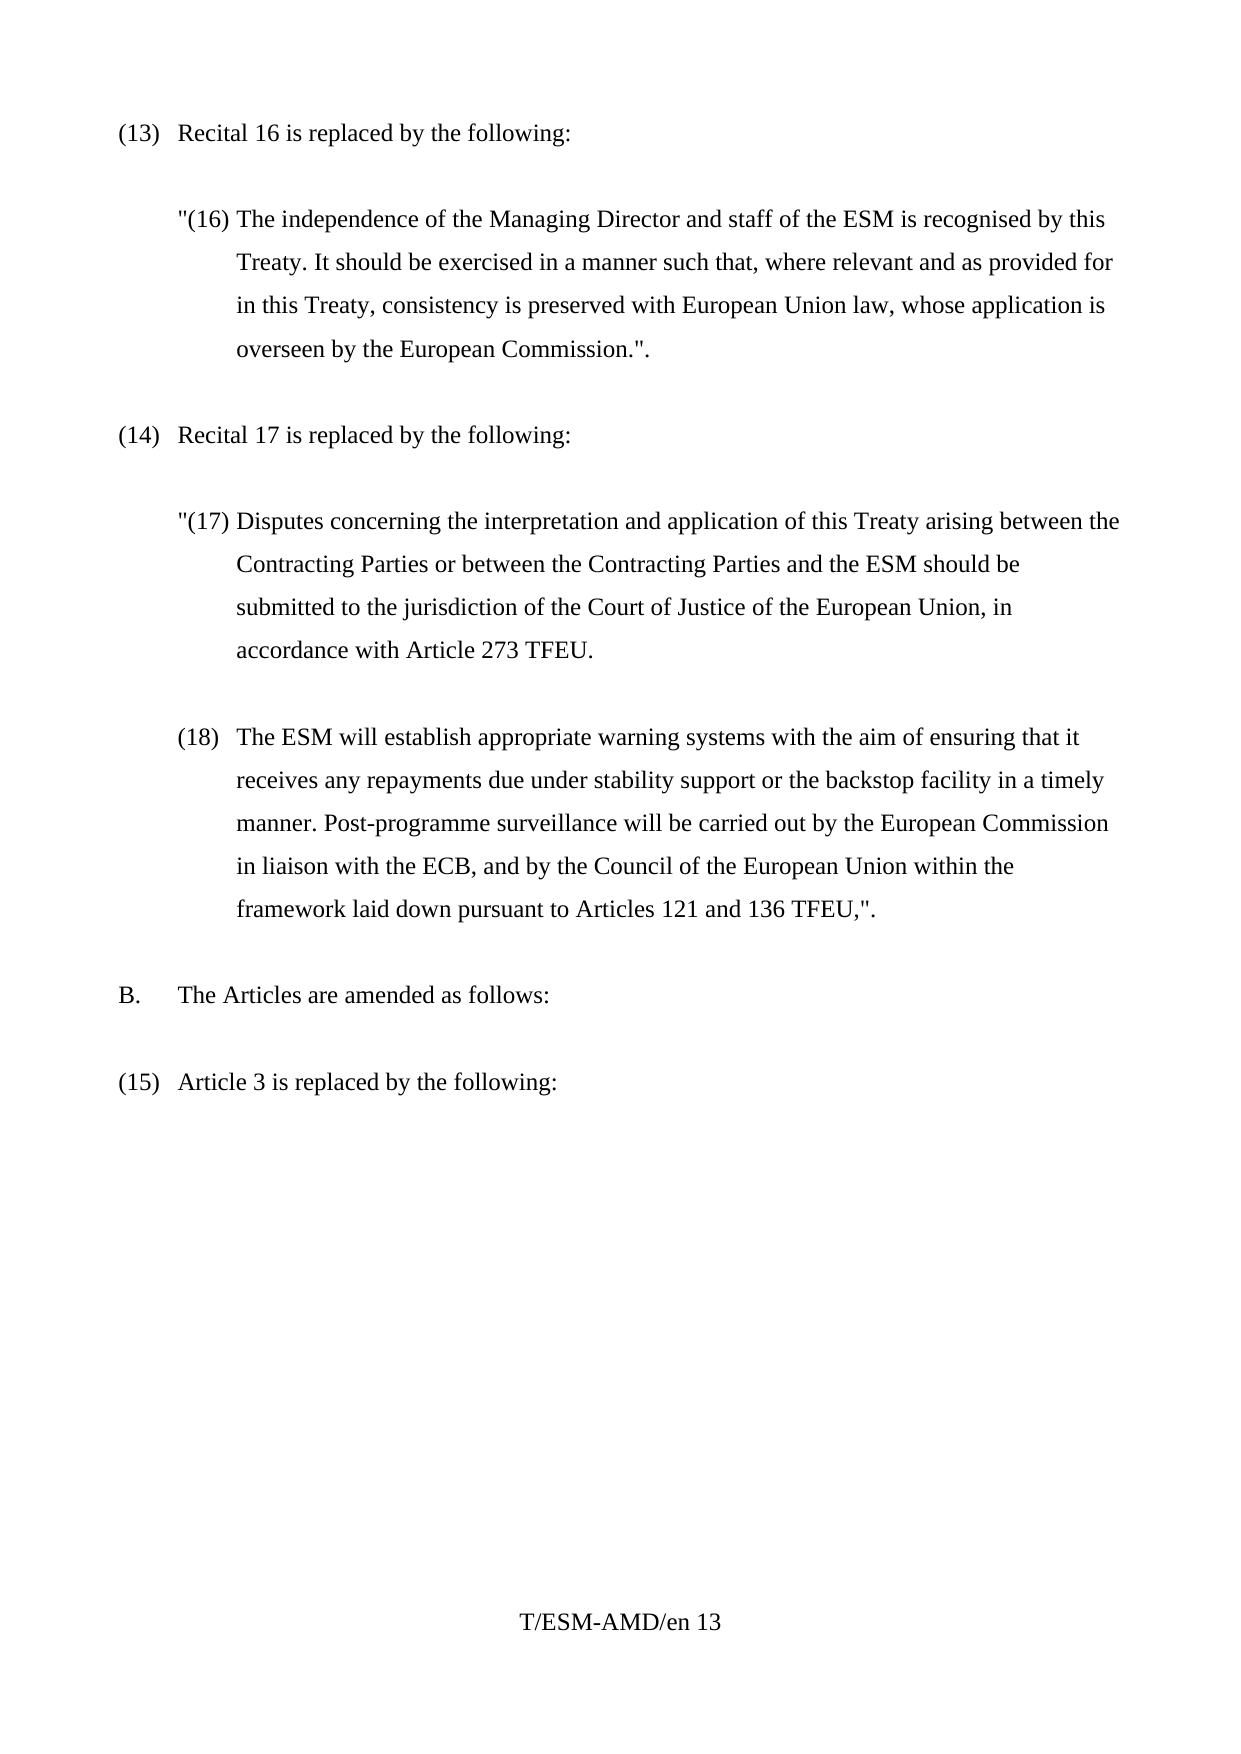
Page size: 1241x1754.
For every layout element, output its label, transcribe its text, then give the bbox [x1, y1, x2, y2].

text (13) Recital 16 is replaced by the following: [118, 118, 1122, 147]
text "(16) The independence of the Managing Director and staff of the ESM is recognised by this Treaty. It should be exercised in a manner such that, where relevant and as provided for in this Treaty, consistency is preserved with European Union law, whose application is overseen by the European Commission.". [177, 204, 1122, 362]
text B. The Articles are amended as follows: [118, 981, 1122, 1009]
text (15) Article 3 is replaced by the following: [118, 1067, 1122, 1096]
text "(17) Disputes concerning the interpretation and application of this Treaty arising between the Contracting Parties or between the Contracting Parties and the ESM should be submitted to the jurisdiction of the Court of Justice of the European Union, in accordance with Article 273 TFEU. [177, 506, 1122, 664]
text (14) Recital 17 is replaced by the following: [118, 420, 1122, 449]
text (18) The ESM will establish appropriate warning systems with the aim of ensuring that it receives any repayments due under stability support or the backstop facility in a timely manner. Post-programme surveillance will be carried out by the European Commission in liaison with the ECB, and by the Council of the European Union within the framework laid down pursuant to Articles 121 and 136 TFEU,". [177, 722, 1122, 923]
